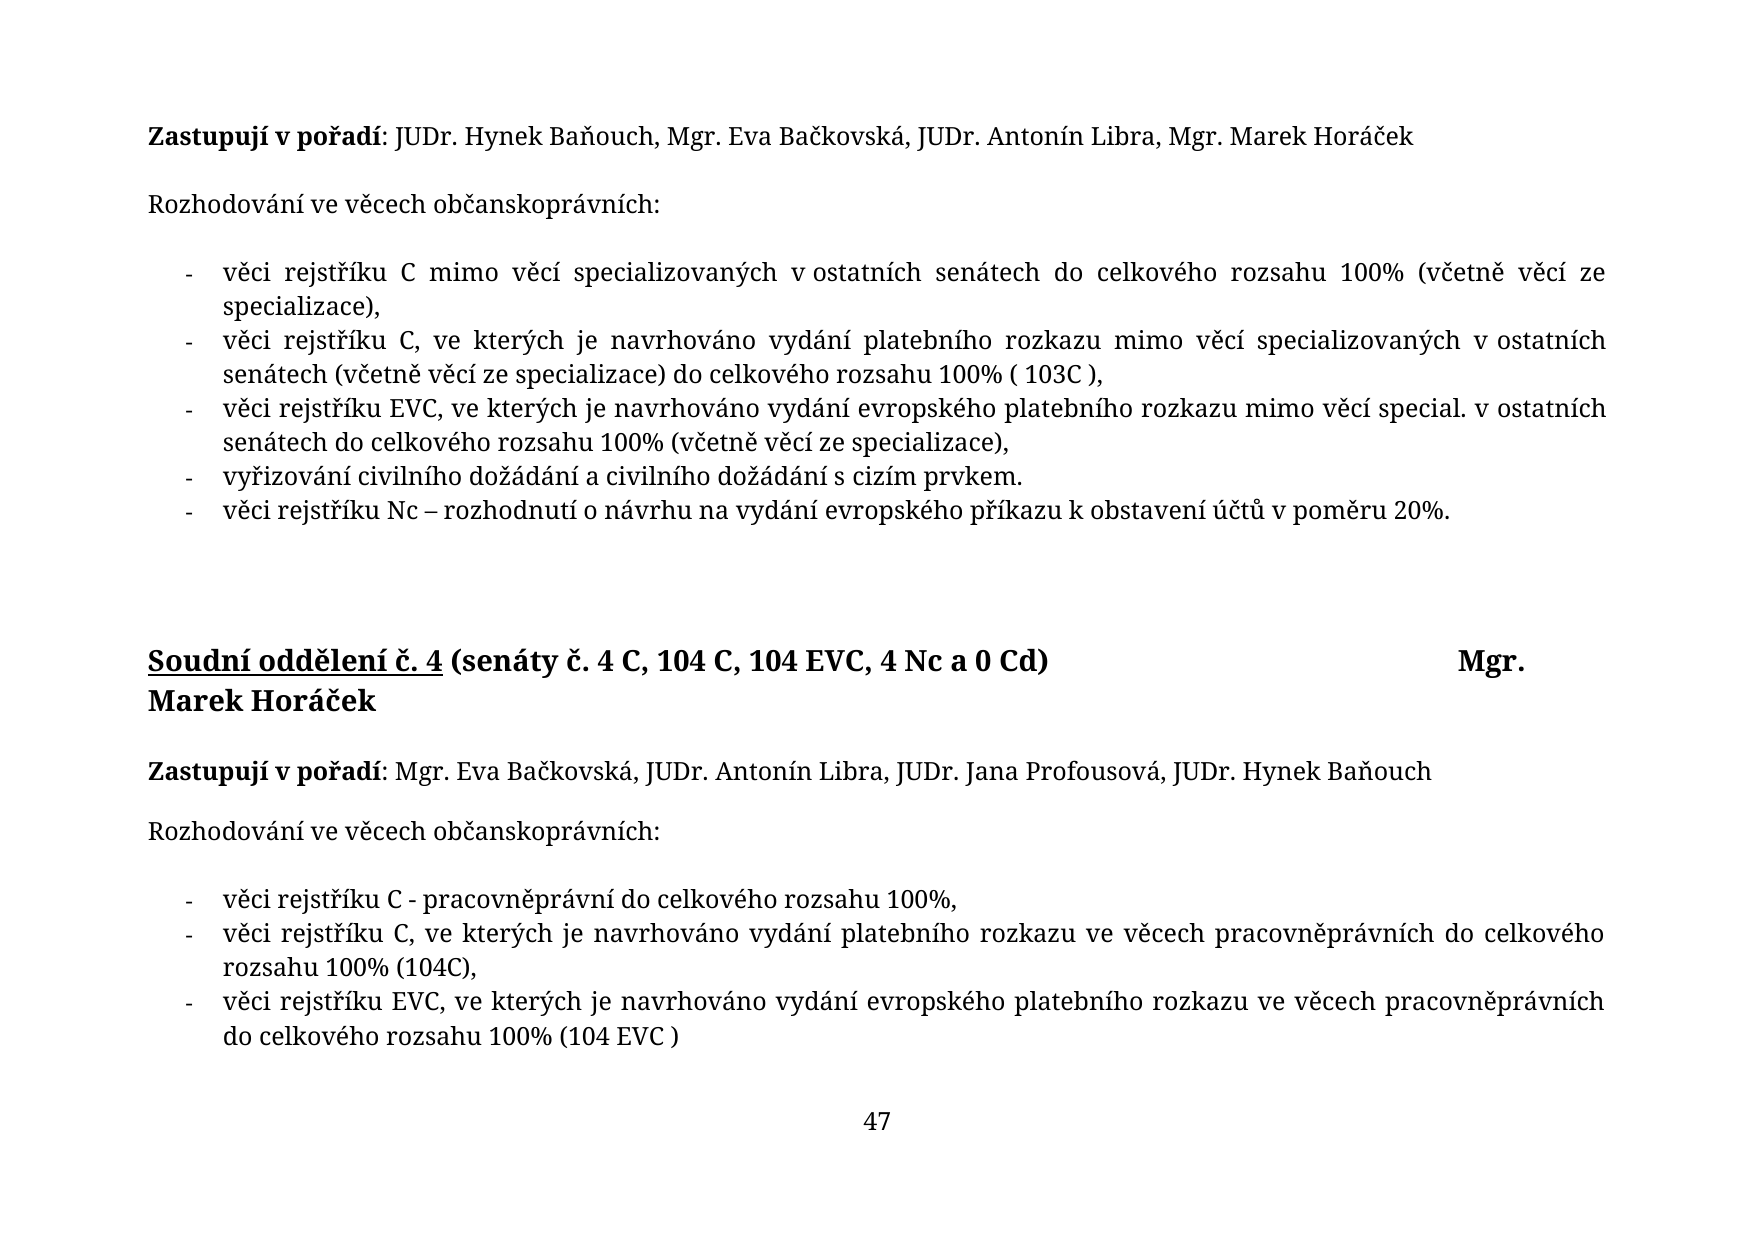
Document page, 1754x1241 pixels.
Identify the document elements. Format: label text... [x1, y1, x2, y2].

text Rozhodování ve věcech občanskoprávních: [148, 186, 1606, 220]
text Zastupují v pořadí: Mgr. Eva Bačkovská, JUDr. Antonín Libra, JUDr. Jana Profousová, JUDr. Hynek Baňouch [148, 754, 1606, 788]
list věci rejstříku EVC, ve kterých je navrhováno vydání evropského platebního rozkazu mimo věcí special. v ostatních senátech do celkového rozsahu 100% (včetně věcí ze specializace), [185, 391, 1606, 459]
list věci rejstříku C, ve kterých je navrhováno vydání platebního rozkazu ve věcech pracovněprávních do celkového rozsahu 100% (104C), [185, 916, 1606, 984]
subtitle Soudní oddělení č. 4 (senáty č. 4 C, 104 C, 104 EVC, 4 Nc a 0 Cd) Mgr. Marek Horáček [148, 640, 1606, 720]
text Rozhodování ve věcech občanskoprávních: [148, 814, 1606, 848]
text Zastupují v pořadí: JUDr. Hynek Baňouch, Mgr. Eva Bačkovská, JUDr. Antonín Libra, Mgr. Marek Horáček [148, 118, 1606, 152]
list věci rejstříku C mimo věcí specializovaných v ostatních senátech do celkového rozsahu 100% (včetně věcí ze specializace), [185, 254, 1606, 322]
list věci rejstříku C, ve kterých je navrhováno vydání platebního rozkazu mimo věcí specializovaných v ostatních senátech (včetně věcí ze specializace) do celkového rozsahu 100% ( 103C ), [185, 322, 1606, 391]
list vyřizování civilního dožádání a civilního dožádání s cizím prvkem. [185, 459, 1606, 493]
list věci rejstříku Nc – rozhodnutí o návrhu na vydání evropského příkazu k obstavení účtů v poměru 20%. [185, 493, 1606, 527]
list věci rejstříku EVC, ve kterých je navrhováno vydání evropského platebního rozkazu ve věcech pracovněprávních do celkového rozsahu 100% (104 EVC ) [185, 984, 1606, 1052]
list věci rejstříku C - pracovněprávní do celkového rozsahu 100%, [185, 882, 1606, 916]
